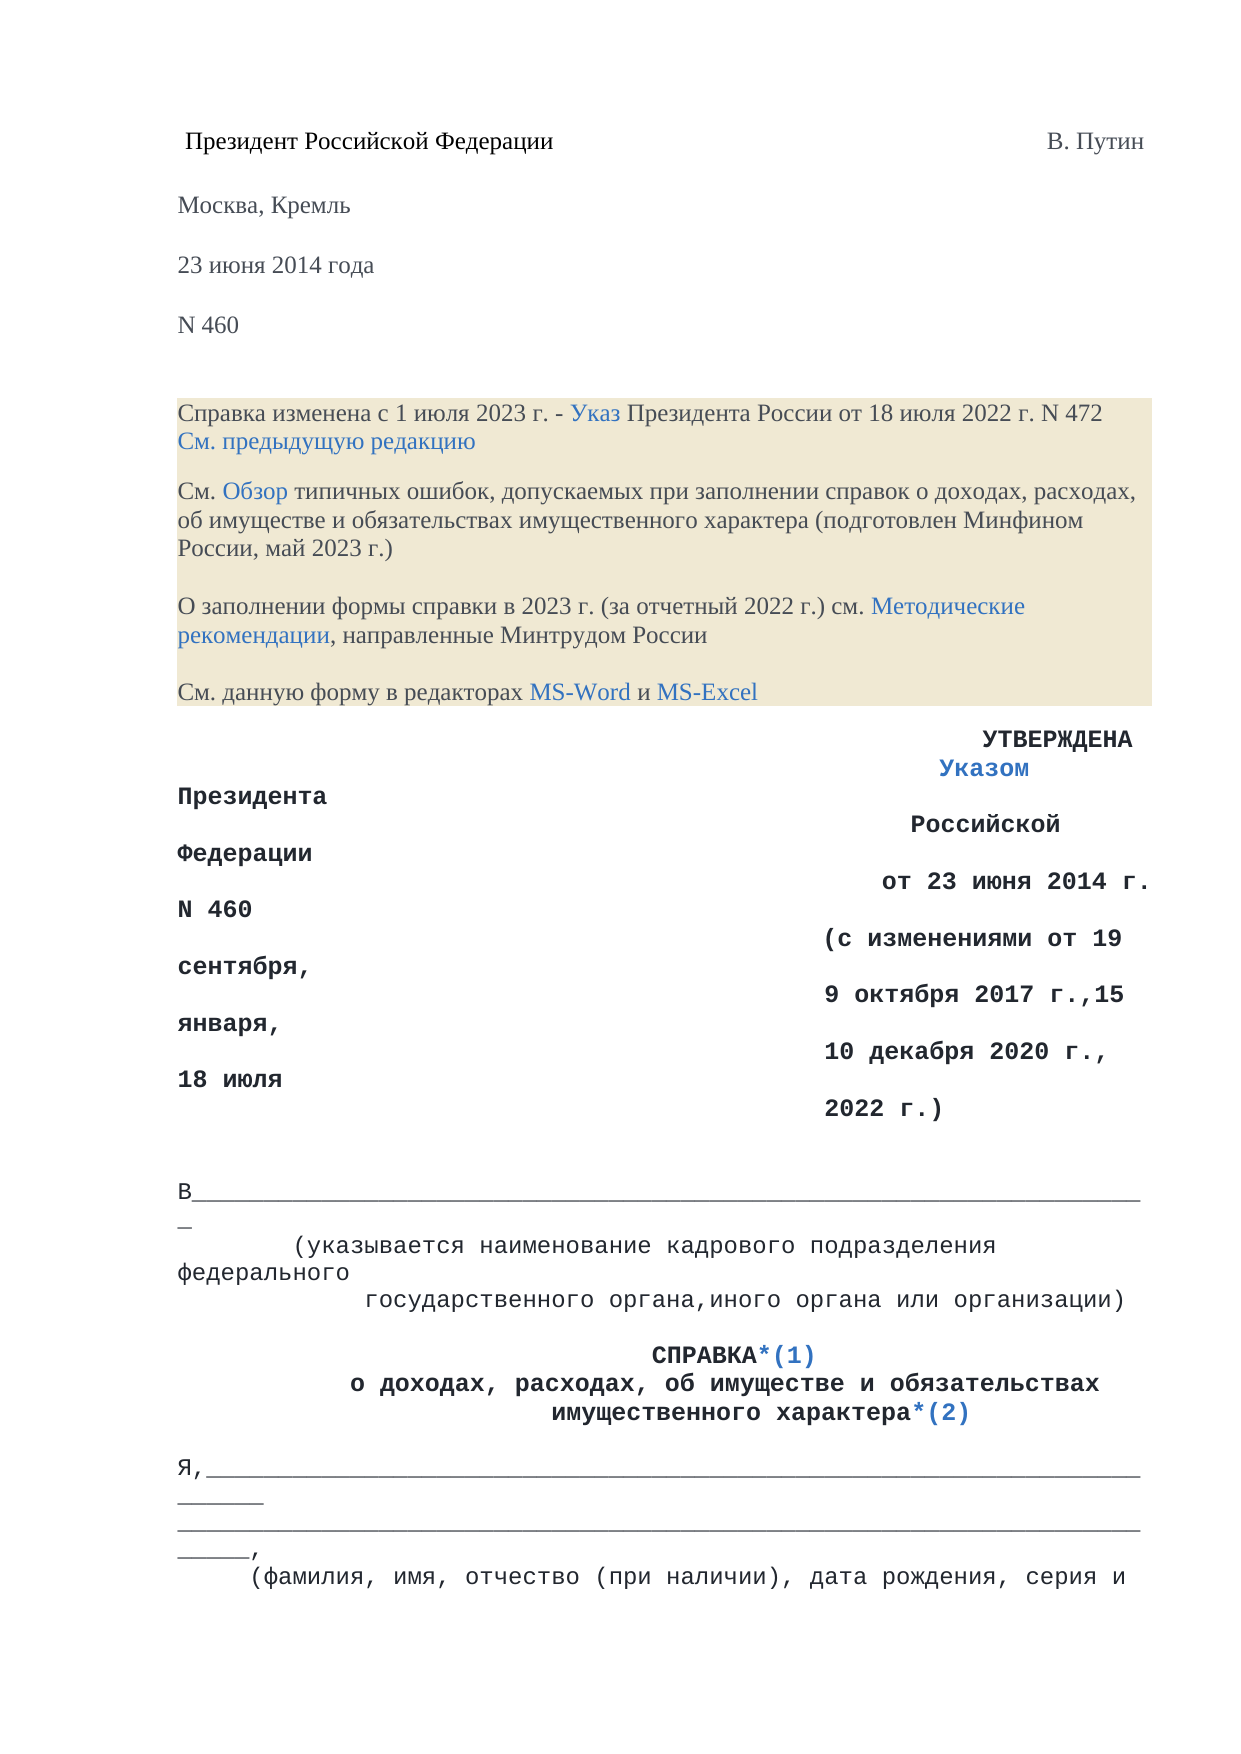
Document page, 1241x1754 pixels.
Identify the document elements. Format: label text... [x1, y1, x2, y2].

text Российской Федерации [177, 812, 1152, 868]
table_header Президент Российской Федерации [177, 118, 827, 162]
text В___________________________________________________________________ [177, 1151, 1152, 1233]
text УТВЕРЖДЕНА [177, 727, 1152, 755]
text от 23 июня 2014 г. N 460 [177, 868, 1152, 925]
text Москва, Кремль [177, 190, 1152, 219]
text Я,_______________________________________________________________________ [177, 1455, 1152, 1510]
text О заполнении формы справки в 2023 г. (за отчетный 2022 г.) см. Методические рекомендации, направленные Минтрудом России [177, 591, 1152, 648]
text 9 октября 2017 г.,15 января, [177, 982, 1152, 1038]
text имущественного характера*(2) [177, 1399, 1152, 1428]
text (указывается наименование кадрового подразделения федерального [177, 1233, 1152, 1288]
text См. данную форму в редакторах MS-Word и MS-Excel [177, 677, 1152, 706]
table_header В. Путин [827, 118, 1152, 162]
text 23 июня 2014 года [177, 250, 1152, 279]
text См. предыдущую редакцию [177, 426, 1152, 455]
text ________________________________________________________________________, [177, 1510, 1152, 1564]
text 10 декабря 2020 г., 18 июля [177, 1038, 1152, 1095]
text 2022 г.) [177, 1095, 1152, 1123]
text См. Обзор типичных ошибок, допускаемых при заполнении справок о доходах, расходах, об имуществе и обязательствах имущественного характера (подготовлен Минфином России, май 2023 г.) [177, 476, 1152, 562]
text Указом Президента [177, 755, 1152, 812]
text государственного органа,иного органа или организации) [177, 1288, 1152, 1315]
text Справка изменена с 1 июля 2023 г. - Указ Президента России от 18 июля 2022 г. N 472 [177, 398, 1152, 426]
text СПРАВКА*(1) [177, 1343, 1152, 1371]
text N 460 [177, 310, 1152, 339]
text (фамилия, имя, отчество (при наличии), дата рождения, серия и [177, 1564, 1152, 1591]
text (с изменениями от 19 сентября, [177, 925, 1152, 982]
text о доходах, расходах, об имуществе и обязательствах [177, 1371, 1152, 1399]
